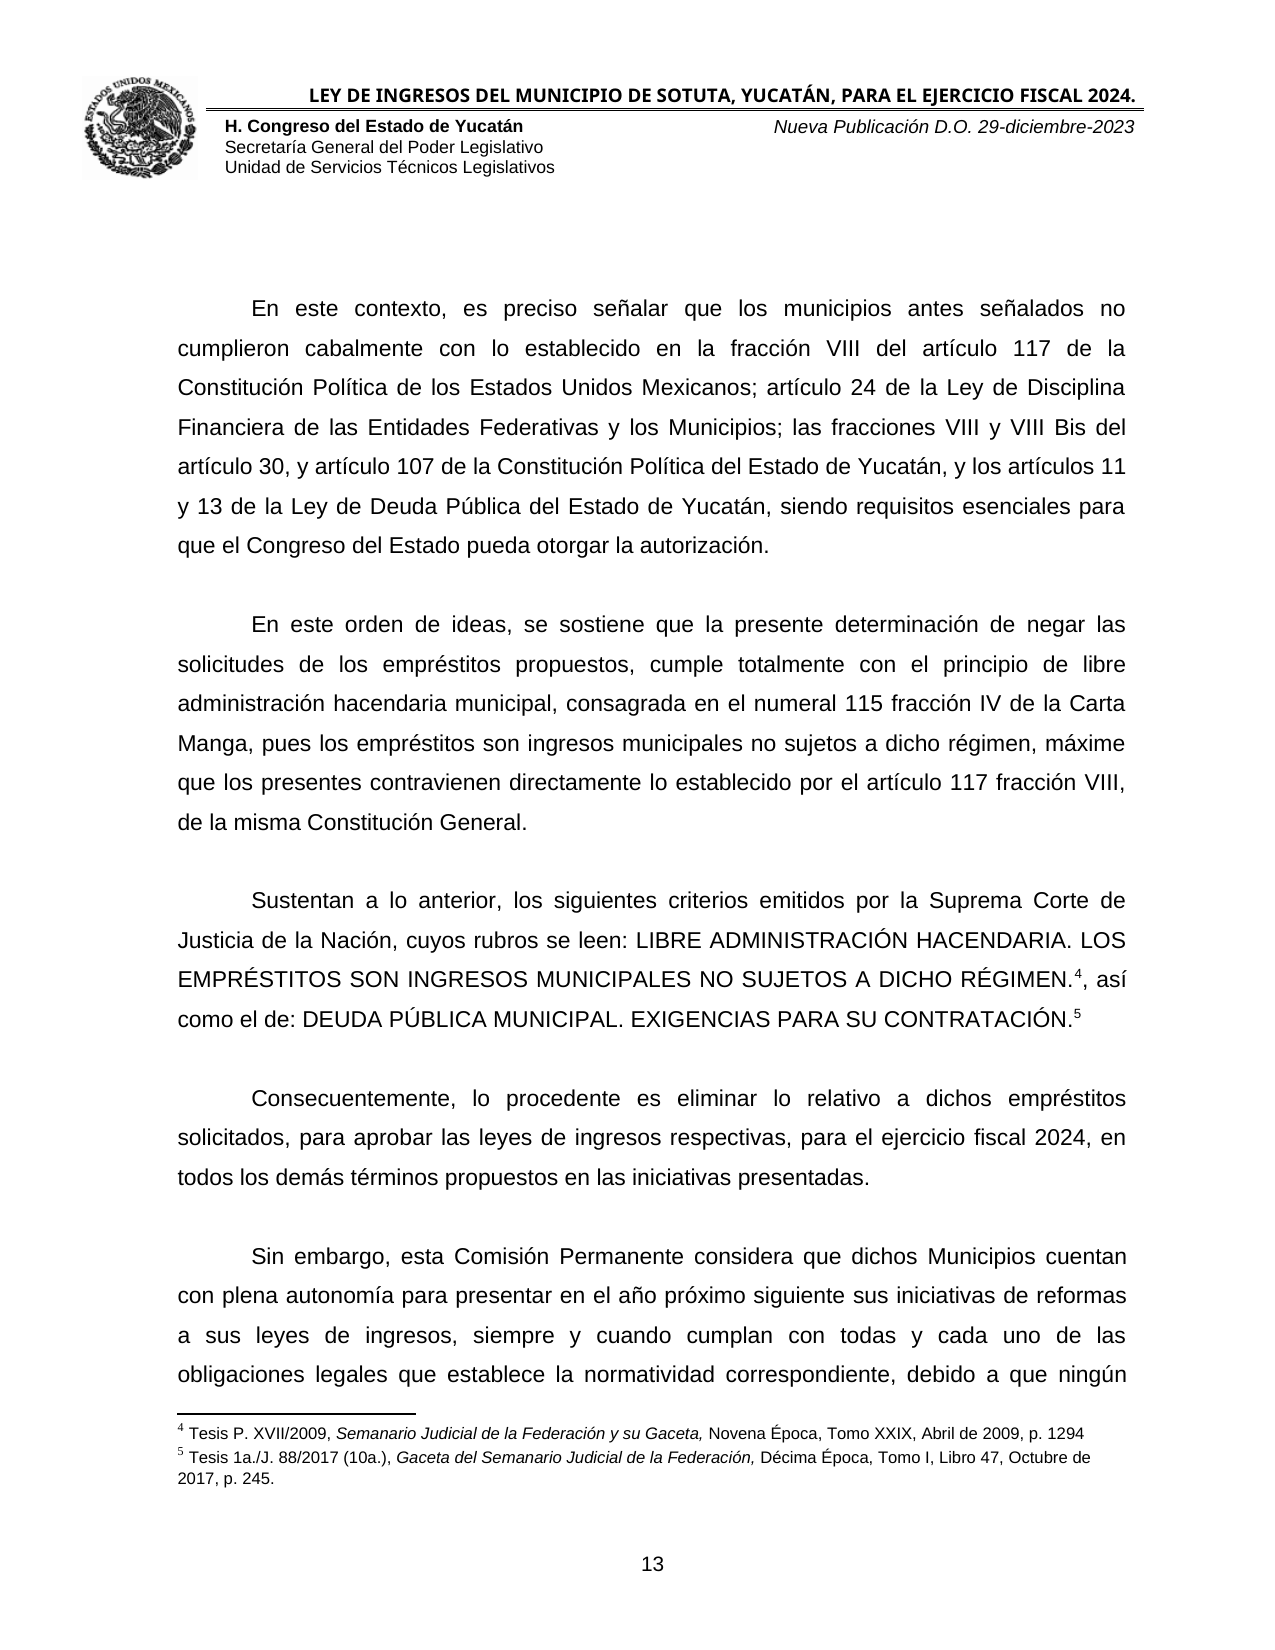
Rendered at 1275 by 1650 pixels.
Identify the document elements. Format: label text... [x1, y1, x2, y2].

text Consecuentemente, lo procedente es eliminar lo relativo a dichos empréstitos solicitados, para aprobar las leyes de ingresos respectivas, para el ejercicio fiscal 2024, en todos los demás términos propuestos en las iniciativas presentadas. [177, 1085, 1127, 1190]
text Sustentan a lo anterior, los siguientes criterios emitidos por la Suprema Corte de Justicia de la Nación, cuyos rubros se leen: LIBRE ADMINISTRACIÓN HACENDARIA. LOS EMPRÉSTITOS SON INGRESOS MUNICIPALES NO SUJETOS A DICHO RÉGIMEN., así como el de: DEUDA PÚBLICA MUNICIPAL. EXIGENCIAS PARA SU CONTRATACIÓN. [177, 887, 1127, 1032]
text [177, 1243, 1127, 1388]
text En este orden de ideas, se sostiene que la presente determinación de negar las solicitudes de los empréstitos propuestos, cumple totalmente con el principio de libre administración hacendaria municipal, consagrada en el numeral 115 fracción IV de la Carta Manga, pues los empréstitos son ingresos municipales no sujetos a dicho régimen, máxime que los presentes contravienen directamente lo establecido por el artículo 117 fracción VIII, de la misma Constitución General. [177, 611, 1127, 835]
text En este contexto, es preciso señalar que los municipios antes señalados no cumplieron cabalmente con lo establecido en la fracción VIII del artículo 117 de la Constitución Política de los Estados Unidos Mexicanos; artículo 24 de la Ley de Disciplina Financiera de las Entidades Federativas y los Municipios; las fracciones VIII y VIII Bis del artículo 30, y artículo 107 de la Constitución Política del Estado de Yucatán, y los artículos 11 y 13 de la Ley de Deuda Pública del Estado de Yucatán, siendo requisitos esenciales para que el Congreso del Estado pueda otorgar la autorización. [177, 295, 1127, 558]
